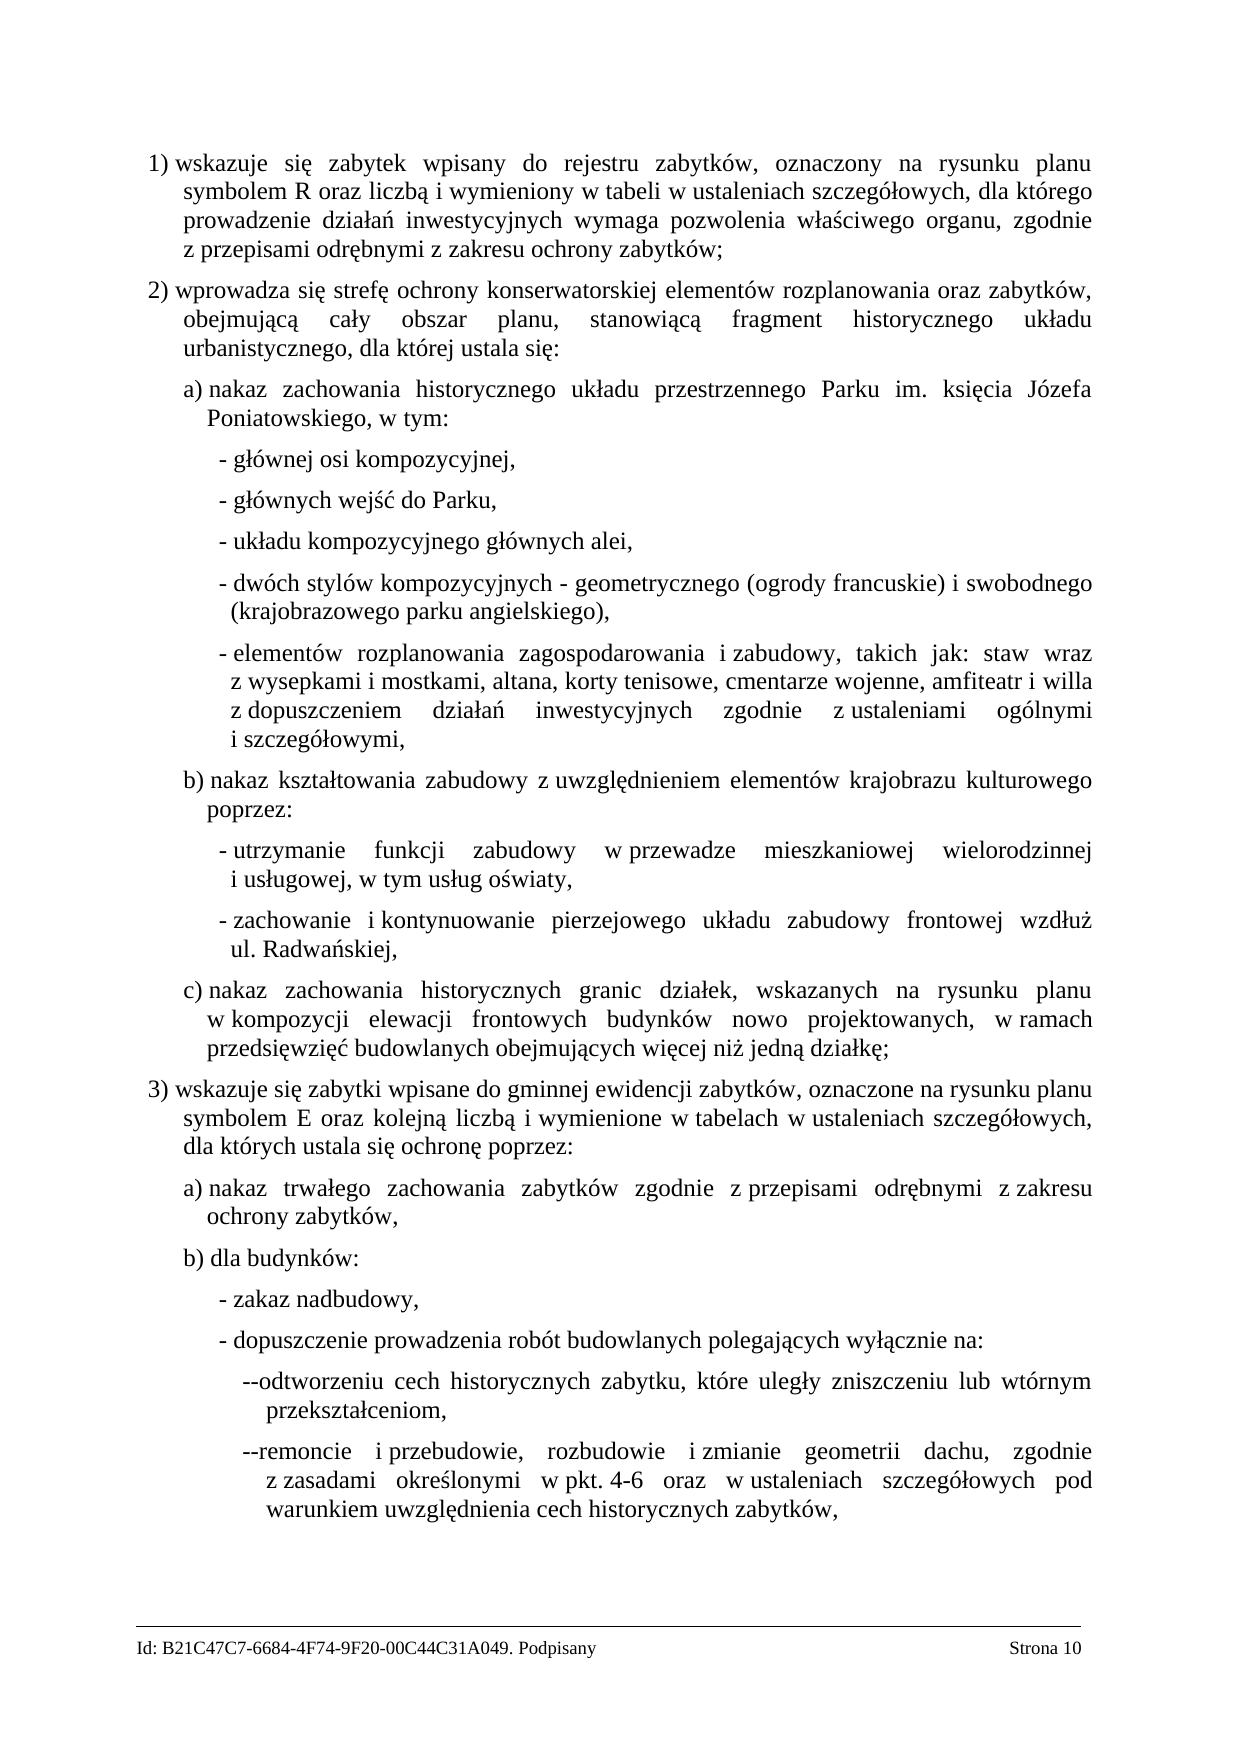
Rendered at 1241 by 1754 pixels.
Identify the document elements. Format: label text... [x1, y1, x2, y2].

text - utrzymanie funkcji zabudowy w przewadze mieszkaniowej wielorodzinnej i usługowej, w tym usług oświaty, [218, 835, 1093, 893]
text 3) wskazuje się zabytki wpisane do gminnej ewidencji zabytków, oznaczone na rysunku planu symbolem E oraz kolejną liczbą i wymienione w tabelach w ustaleniach szczegółowych, dla których ustala się ochronę poprzez: [148, 1074, 1093, 1160]
text a) nakaz trwałego zachowania zabytków zgodnie z przepisami odrębnymi z zakresu ochrony zabytków, [183, 1173, 1093, 1230]
text a) nakaz zachowania historycznego układu przestrzennego Parku im. księcia Józefa Poniatowskiego, w tym: [183, 374, 1093, 431]
text b) nakaz kształtowania zabudowy z uwzględnieniem elementów krajobrazu kulturowego poprzez: [183, 765, 1093, 823]
text - zakaz nadbudowy, [218, 1284, 1093, 1313]
text c) nakaz zachowania historycznych granic działek, wskazanych na rysunku planu w kompozycji elewacji frontowych budynków nowo projektowanych, w ramach przedsięwzięć budowlanych obejmujących więcej niż jedną działkę; [183, 975, 1093, 1061]
text --odtworzeniu cech historycznych zabytku, które uległy zniszczeniu lub wtórnym przekształceniom, [242, 1366, 1093, 1424]
text - dwóch stylów kompozycyjnych - geometrycznego (ogrody francuskie) i swobodnego (krajobrazowego parku angielskiego), [218, 568, 1093, 625]
text 1) wskazuje się zabytek wpisany do rejestru zabytków, oznaczony na rysunku planu symbolem R oraz liczbą i wymieniony w tabeli w ustaleniach szczegółowych, dla którego prowadzenie działań inwestycyjnych wymaga pozwolenia właściwego organu, zgodnie z przepisami odrębnymi z zakresu ochrony zabytków; [148, 148, 1093, 263]
text b) dla budynków: [183, 1243, 1093, 1271]
text - układu kompozycyjnego głównych alei, [218, 526, 1093, 555]
text 2) wprowadza się strefę ochrony konserwatorskiej elementów rozplanowania oraz zabytków, obejmującą cały obszar planu, stanowiącą fragment historycznego układu urbanistycznego, dla której ustala się: [148, 275, 1093, 361]
text --remoncie i przebudowie, rozbudowie i zmianie geometrii dachu, zgodnie z zasadami określonymi w pkt. 4-6 oraz w ustaleniach szczegółowych pod warunkiem uwzględnienia cech historycznych zabytków, [242, 1436, 1093, 1523]
text - głównej osi kompozycyjnej, [218, 444, 1093, 473]
text - głównych wejść do Parku, [218, 485, 1093, 514]
text - dopuszczenie prowadzenia robót budowlanych polegających wyłącznie na: [218, 1325, 1093, 1354]
text - zachowanie i kontynuowanie pierzejowego układu zabudowy frontowej wzdłuż ul. Radwańskiej, [218, 905, 1093, 963]
text - elementów rozplanowania zagospodarowania i zabudowy, takich jak: staw wraz z wysepkami i mostkami, altana, korty tenisowe, cmentarze wojenne, amfiteatr i willa z dopuszczeniem działań inwestycyjnych zgodnie z ustaleniami ogólnymi i szczegółowymi, [218, 638, 1093, 753]
